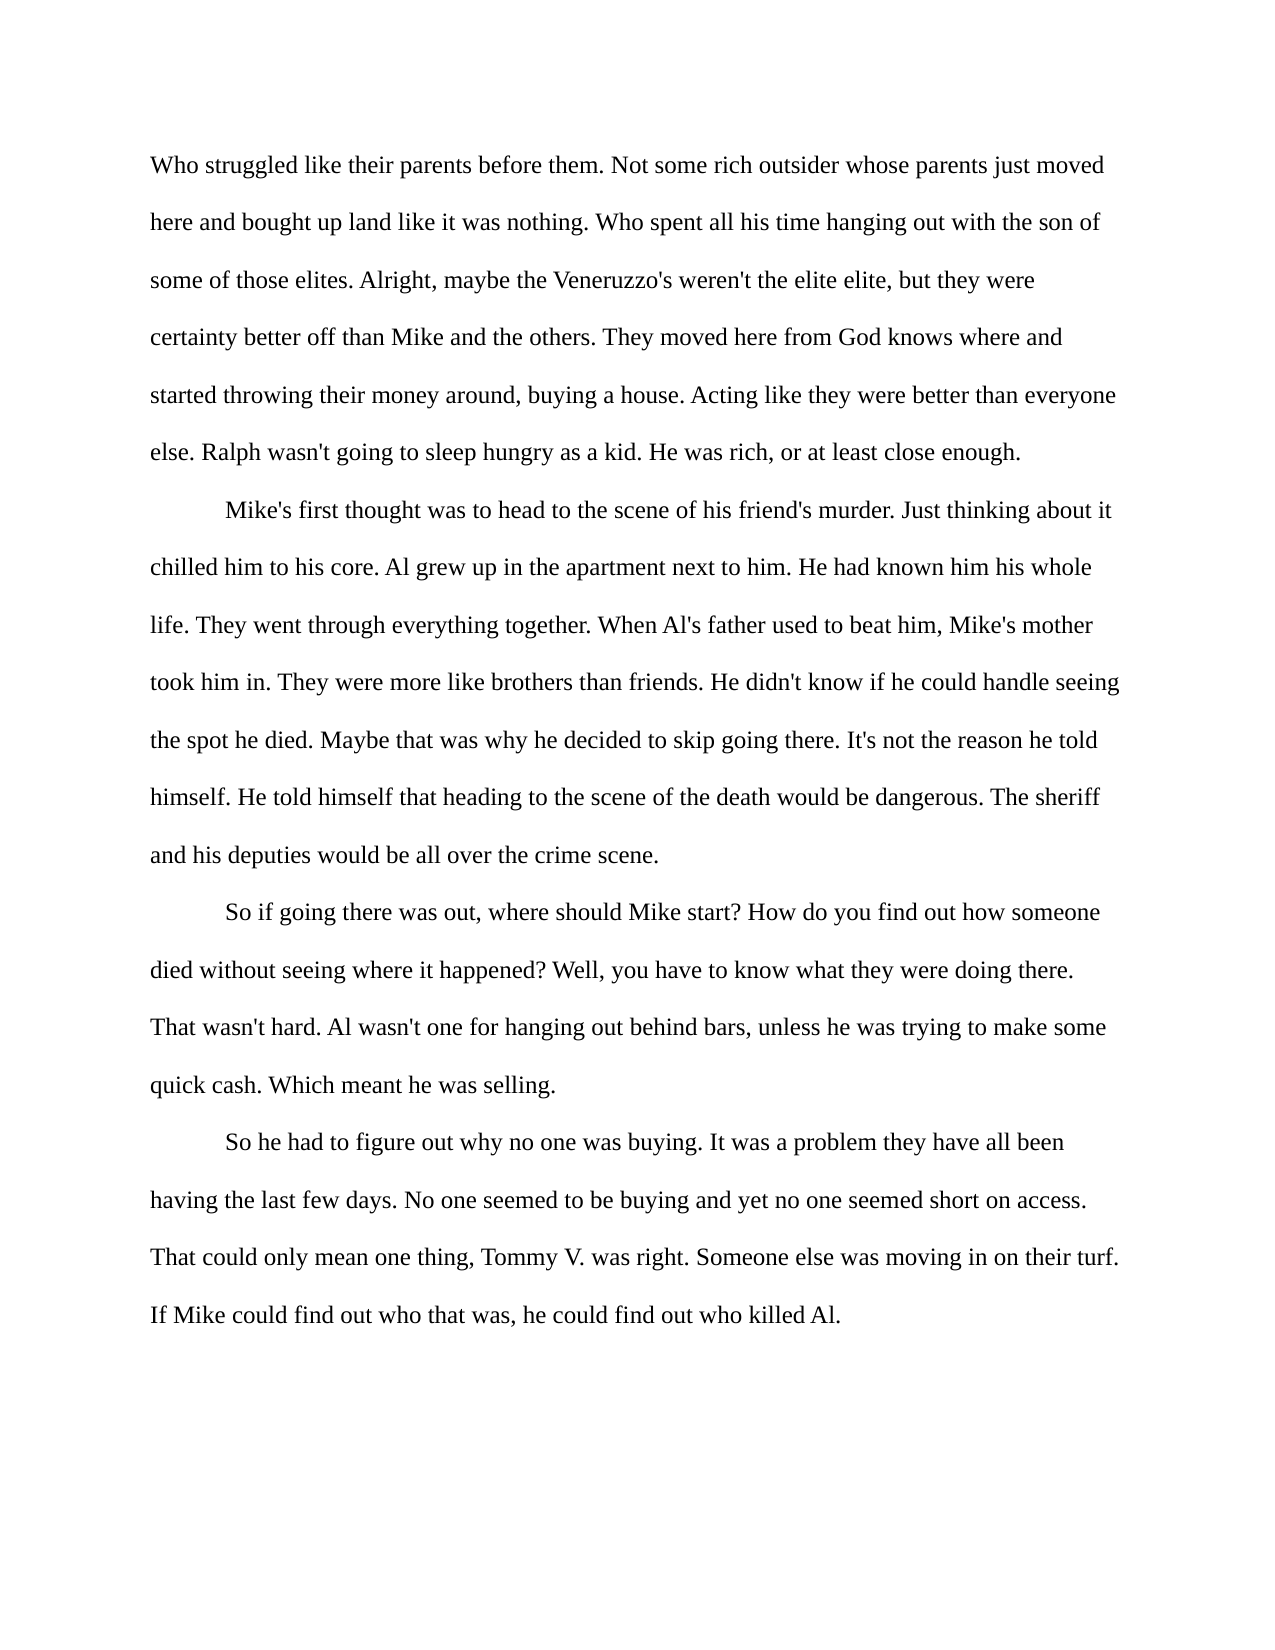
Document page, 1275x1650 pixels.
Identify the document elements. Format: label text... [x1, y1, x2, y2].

text So if going there was out, where should Mike start? How do you find out how someone died without seeing where it happened? Well, you have to know what they were doing there. That wasn't hard. Al wasn't one for hanging out behind bars, unless he was trying to make some quick cash. Which meant he was selling. [150, 897, 1125, 1099]
text So he had to figure out why no one was buying. It was a problem they have all been having the last few days. No one seemed to be buying and yet no one seemed short on access. That could only mean one thing, Tommy V. was right. Someone else was moving in on their turf. If Mike could find out who that was, he could find out who killed Al. [150, 1127, 1125, 1329]
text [150, 150, 1125, 466]
text Mike's first thought was to head to the scene of his friend's murder. Just thinking about it chilled him to his core. Al grew up in the apartment next to him. He had known him his whole life. They went through everything together. When Al's father used to beat him, Mike's mother took him in. They were more like brothers than friends. He didn't know if he could handle seeing the spot he died. Maybe that was why he decided to skip going there. It's not the reason he told himself. He told himself that heading to the scene of the death would be dangerous. The sheriff and his deputies would be all over the crime scene. [150, 495, 1125, 869]
